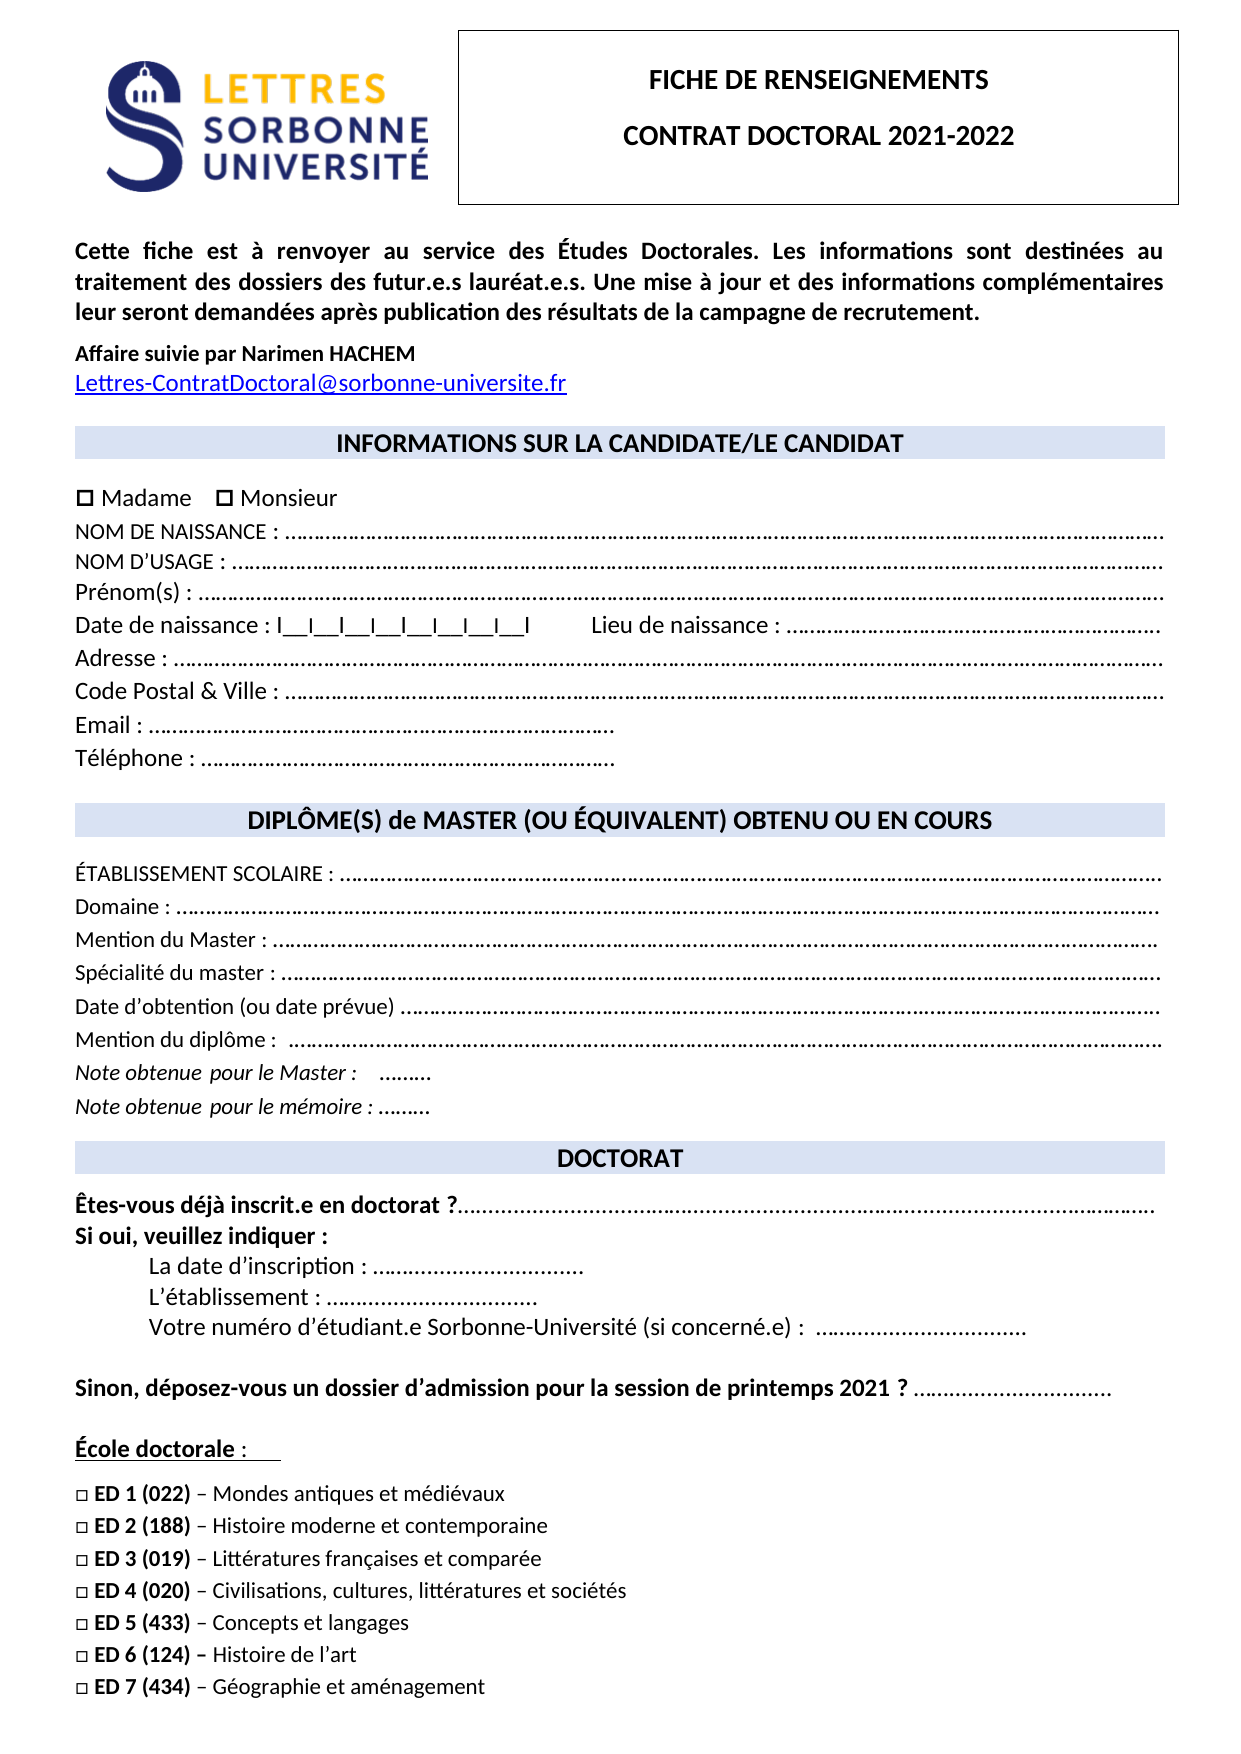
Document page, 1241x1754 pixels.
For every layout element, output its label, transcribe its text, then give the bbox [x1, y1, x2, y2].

text La date d’inscription : ……............................ [75, 1250, 1165, 1281]
text □ ED 4 (020) – Civilisations, cultures, littératures et sociétés [75, 1576, 1165, 1604]
text Code Postal & Ville : ……………………………………………………………………………………………………………………………………… [75, 673, 1165, 706]
text Adresse : ………………………………………………………………………………………………………………………………….…………………… [75, 640, 1165, 673]
text Êtes-vous déjà inscrit.e en doctorat ?…............................……............................……............................………….. [75, 1189, 1165, 1220]
text Sinon, déposez-vous un dossier d’admission pour la session de printemps 2021 ? …….......................... [75, 1372, 1165, 1403]
text □ ED 6 (124) – Histoire de l’art [75, 1640, 1165, 1668]
text Lettres-ContratDoctoral@sorbonne-universite.fr [75, 367, 1165, 398]
text Cette fiche est à renvoyer au service des Études Doctorales. Les informations sont destinées au traitement des dossiers des futur.e.s lauréat.e.s. Une mise à jour et des informations complémentaires leur seront demandées après publication des résultats de la campagne de recrutement. [75, 235, 1165, 327]
text Si oui, veuillez indiquer : [75, 1220, 1165, 1250]
text □ ED 2 (188) – Histoire moderne et contemporaine [75, 1511, 1165, 1539]
text Domaine : ……………………………………………………………………………………………………………………………………………………… [75, 887, 1165, 921]
text Mention du Master : ………………………………………………………………………………………………………………………………………. [75, 921, 1165, 954]
text Email : ……………………………………………………………………… [75, 706, 1165, 740]
text Prénom(s) : …………………………………………………………………………………………………………………………………………………… [75, 576, 1165, 606]
text Note obtenue pour le mémoire : ……… [75, 1087, 1165, 1121]
text ÉTABLISSEMENT SCOLAIRE : …………………………………………………………………………………………………………………………….. [75, 857, 1165, 887]
text □ ED 7 (434) – Géographie et aménagement [75, 1672, 1165, 1700]
text École doctorale : [75, 1433, 1165, 1464]
picture [106, 61, 428, 192]
text NOM D’USAGE : ……………………………………………………………………………………………………………………………………………… [75, 545, 1165, 576]
text Date d’obtention (ou date prévue) ……………………………………………………………………………….………………………………….. [75, 987, 1165, 1021]
text Mention du diplôme : .……………………………………………………………………………………………………………………………………. [75, 1021, 1165, 1054]
text DIPLÔME(S) de MASTER (OU ÉQUIVALENT) OBTENU OU EN COURS [75, 803, 1165, 837]
text Spécialité du master : ……………………………………………………………………………………………………………………………………… [75, 954, 1165, 987]
text Date de naissance : I__I__I__I__I__I__I__I__I Lieu de naissance : ……………………………………………………….. [75, 606, 1165, 640]
text □ ED 1 (022) – Mondes antiques et médiévaux [75, 1479, 1165, 1507]
text Votre numéro d’étudiant.e Sorbonne-Université (si concerné.e) : ……............................ [75, 1311, 1165, 1342]
text □ Madame □ Monsieur [75, 474, 1165, 515]
text □ ED 3 (019) – Littératures françaises et comparée [75, 1544, 1165, 1572]
text □ ED 5 (433) – Concepts et langages [75, 1608, 1165, 1636]
text INFORMATIONS SUR LA CANDIDATE/LE CANDIDAT [75, 426, 1165, 459]
text L’établissement : ……............................ [75, 1281, 1165, 1311]
text Note obtenue pour le Master : ……… [75, 1054, 1165, 1087]
text Téléphone : ……………………………………………………………… [75, 740, 1165, 773]
text Affaire suivie par Narimen HACHEM [75, 339, 1165, 367]
text DOCTORAT [75, 1141, 1165, 1174]
text NOM DE NAISSANCE : ……………………………………………………………………………………………………………………………………… [75, 515, 1165, 545]
